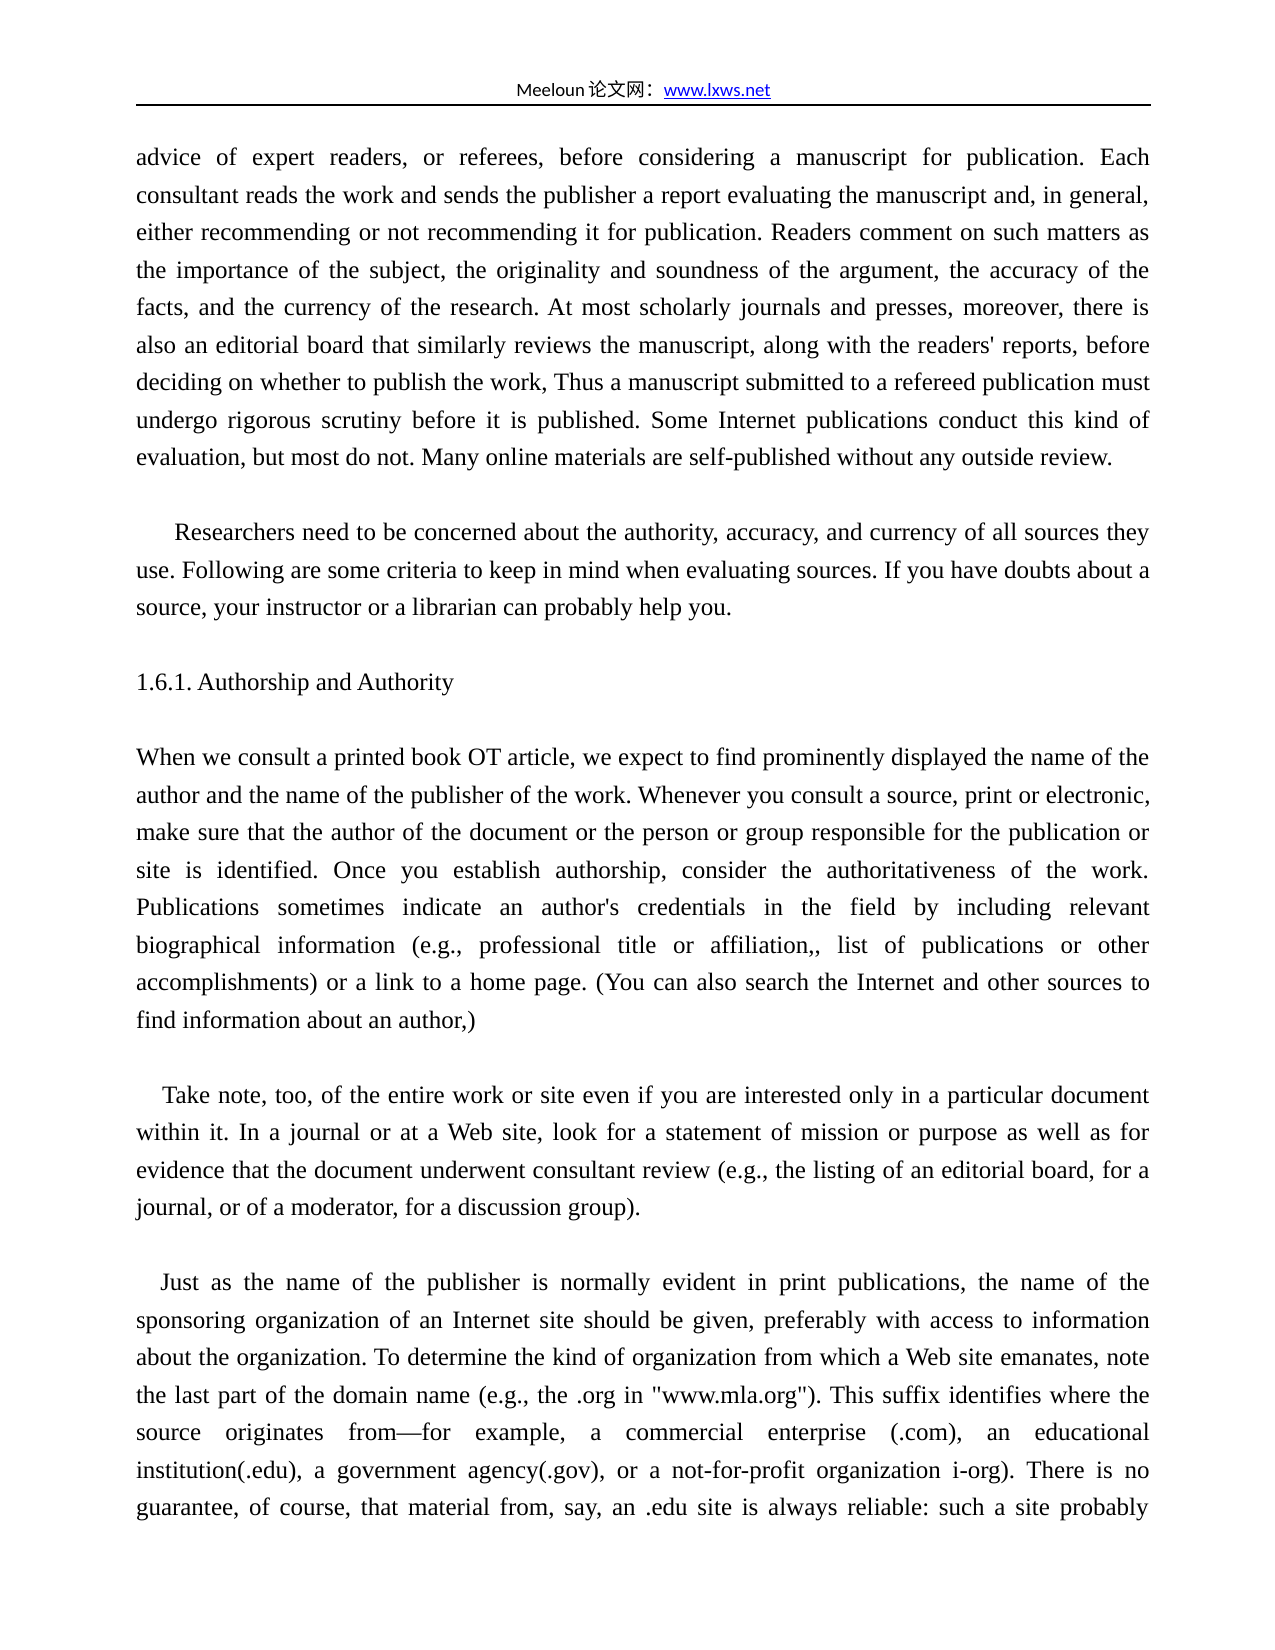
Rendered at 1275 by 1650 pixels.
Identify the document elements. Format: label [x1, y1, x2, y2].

text [136, 136, 1151, 1523]
